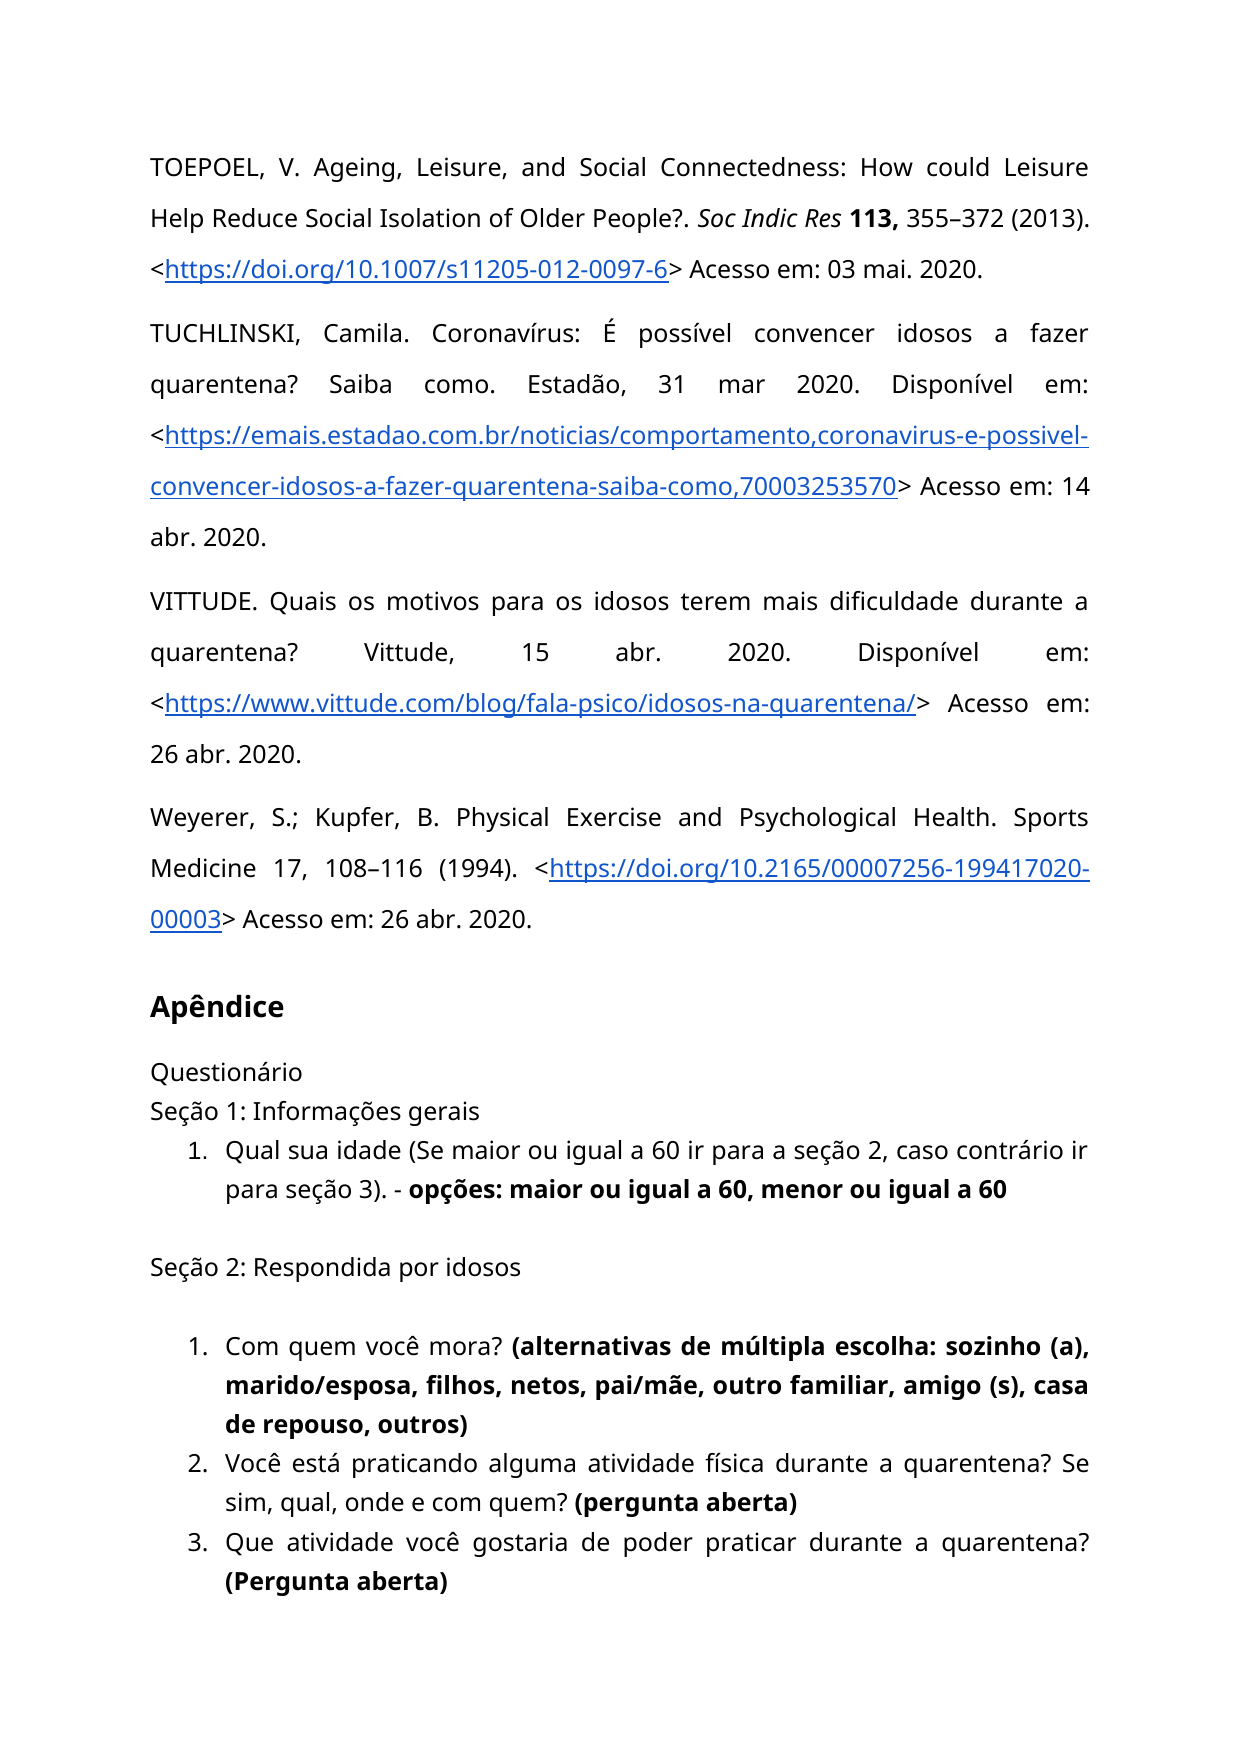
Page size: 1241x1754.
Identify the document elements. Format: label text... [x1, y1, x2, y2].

text Seção 1: Informações gerais [150, 1093, 1090, 1127]
text Seção 2: Respondida por idosos [150, 1250, 1090, 1284]
text TOEPOEL, V. Ageing, Leisure, and Social Connectedness: How could Leisure Help Reduce Social Isolation of Older People?. Soc Indic Res 113, 355–372 (2013). <https://doi.org/10.1007/s11205-012-0097-6> Acesso em: 03 mai. 2020. [150, 150, 1090, 286]
list Qual sua idade (Se maior ou igual a 60 ir para a seção 2, caso contrário ir para seção 3). - opções: maior ou igual a 60, menor ou igual a 60 [187, 1133, 1090, 1206]
subtitle Apêndice [150, 986, 1090, 1026]
list Com quem você mora? (alternativas de múltipla escolha: sozinho (a), marido/esposa, filhos, netos, pai/mãe, outro familiar, amigo (s), casa de repouso, outros) [187, 1328, 1090, 1441]
text TUCHLINSKI, Camila. Coronavírus: É possível convencer idosos a fazer quarentena? Saiba como. Estadão, 31 mar 2020. Disponível em: <https://emais.estadao.com.br/noticias/comportamento,coronavirus-e-possivel-convencer-idosos-a-fazer-quarentena-saiba-como,70003253570> Acesso em: 14 abr. 2020. [150, 316, 1090, 554]
list Você está praticando alguma atividade física durante a quarentena? Se sim, qual, onde e com quem? (pergunta aberta) [187, 1446, 1090, 1519]
text VITTUDE. Quais os motivos para os idosos terem mais dificuldade durante a quarentena? Vittude, 15 abr. 2020. Disponível em: <https://www.vittude.com/blog/fala-psico/idosos-na-quarentena/> Acesso em: 26 abr. 2020. [150, 583, 1090, 771]
text Weyerer, S.; Kupfer, B. Physical Exercise and Psychological Health. Sports Medicine 17, 108–116 (1994). <https://doi.org/10.2165/00007256-199417020-00003> Acesso em: 26 abr. 2020. [150, 800, 1090, 936]
list Que atividade você gostaria de poder praticar durante a quarentena? (Pergunta aberta) [187, 1524, 1090, 1597]
text Questionário [150, 1054, 1090, 1088]
